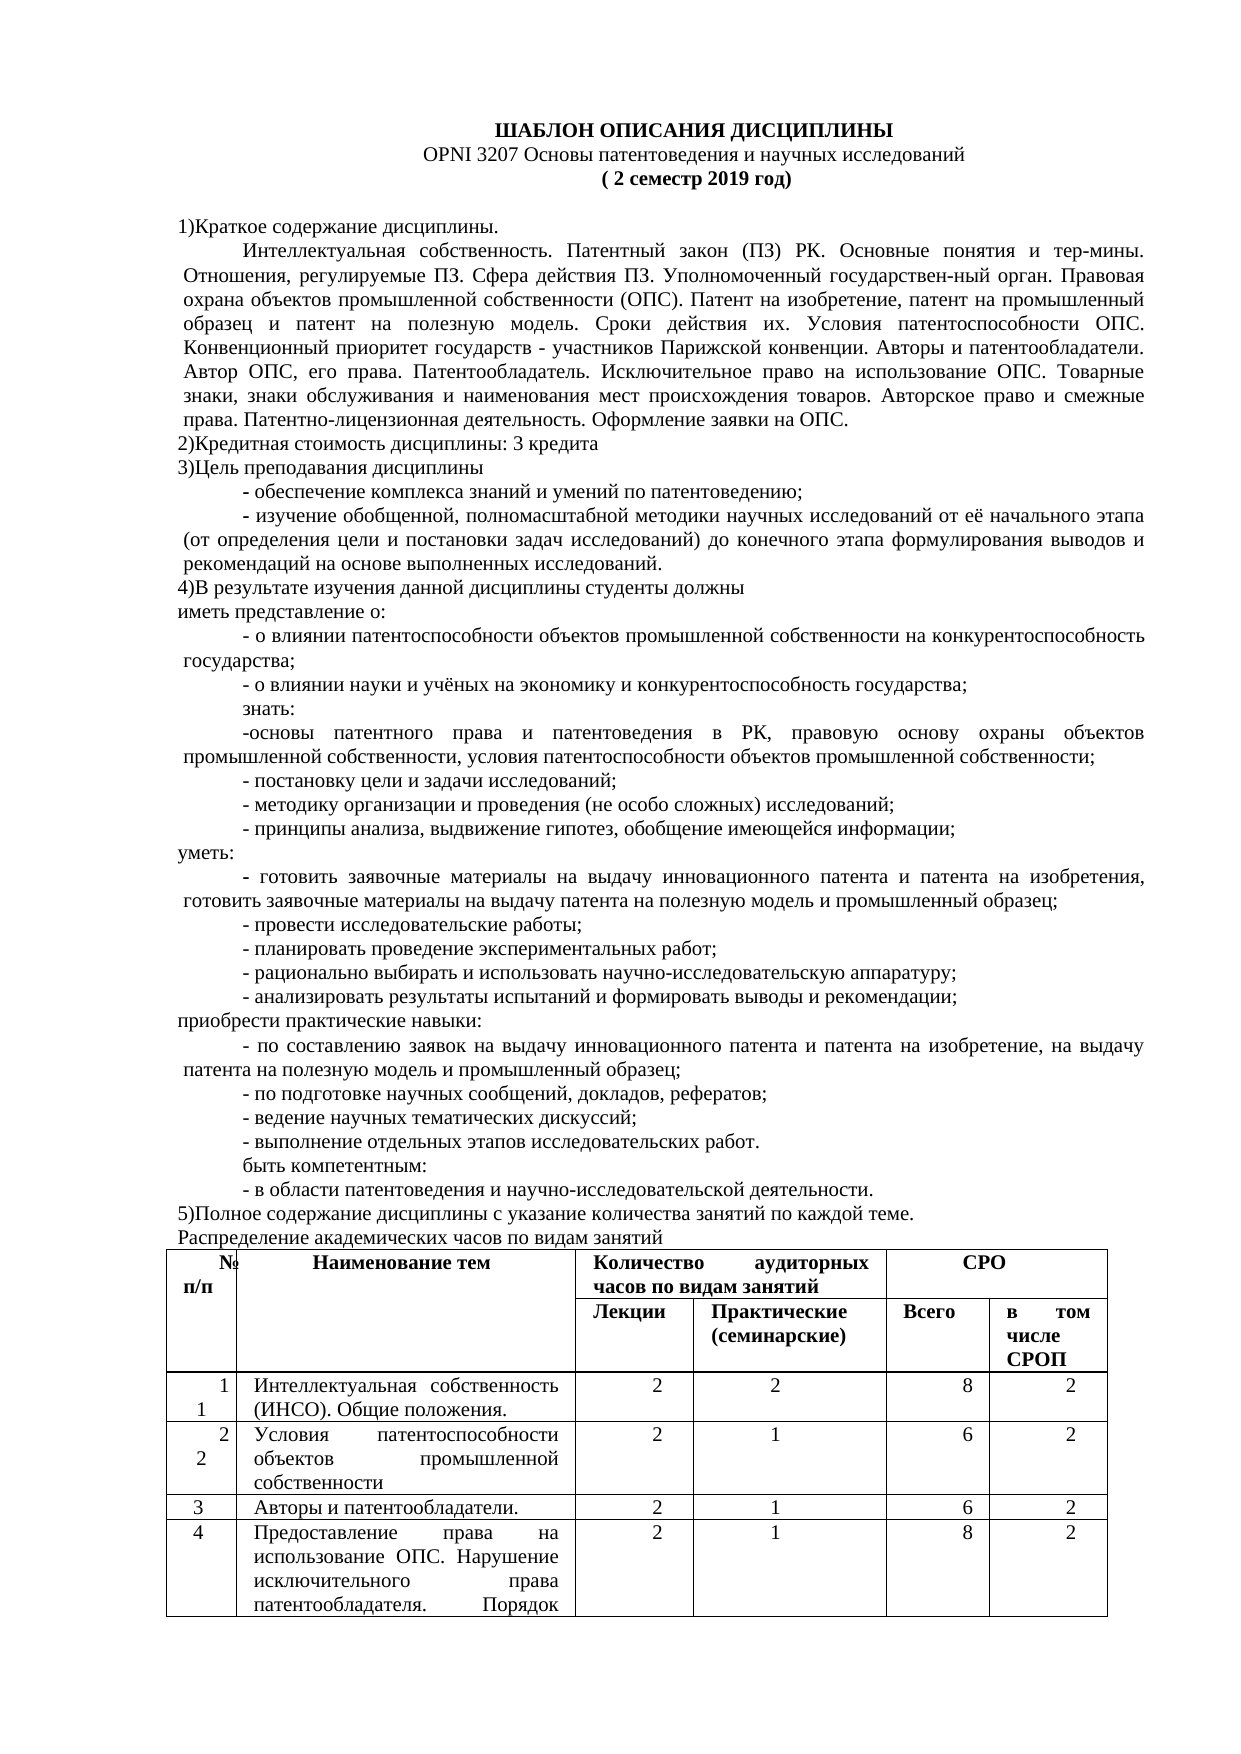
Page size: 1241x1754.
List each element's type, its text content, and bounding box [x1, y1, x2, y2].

table_cell 4 [167, 1520, 236, 1616]
table_header Наименование тем [237, 1250, 575, 1371]
table_cell 2 [990, 1495, 1107, 1519]
table_cell 2 [576, 1422, 693, 1494]
table_cell 2 [576, 1373, 693, 1421]
text 3)Цель преподавания дисциплины [177, 455, 1146, 479]
text Интеллектуальная собственность. Патентный закон (ПЗ) РК. Основные понятия и тер-мины. Отношения, регулируемые ПЗ. Сфера действия ПЗ. Уполномоченный государствен-ный орган. Правовая охрана объектов промышленной собственности (ОПС). Патент на изобретение, патент на промышленный образец и патент на полезную модель. Сроки действия их. Условия патентоспособности ОПС. Конвенционный приоритет государств - участников Парижской конвенции. Авторы и патентообладатели. Автор ОПС, его права. Патентообладатель. Исключительное право на использование ОПС. Товарные знаки, знаки обслуживания и наименования мест происхождения товаров. Авторское право и смежные права. Патентно-лицензионная деятельность. Оформление заявки на ОПС. [183, 238, 1146, 431]
text 2)Кредитная стоимость дисциплины: 3 кредита [177, 431, 1146, 455]
text 4)В результате изучения данной дисциплины студенты должны [177, 575, 1146, 599]
text уметь: [177, 840, 1146, 864]
table_cell 2 [990, 1422, 1107, 1494]
table_cell 1 [694, 1520, 886, 1616]
table_header №п/п [167, 1250, 236, 1371]
table_cell 2 [694, 1373, 886, 1421]
text -основы патентного права и патентоведения в РК, правовую основу охраны объектов промышленной собственности, условия патентоспособности объектов промышленной собственности; [183, 720, 1146, 768]
table_cell 22 [167, 1422, 236, 1494]
text - ведение научных тематических дискуссий; [183, 1105, 1146, 1129]
text - анализировать результаты испытаний и формировать выводы и рекомендации; [183, 984, 1146, 1008]
text - принципы анализа, выдвижение гипотез, обобщение имеющейся информации; [183, 816, 1146, 840]
table_cell 2 [990, 1520, 1107, 1616]
text - в области патентоведения и научно-исследовательской деятельности. [183, 1177, 1146, 1201]
table_header СРО [887, 1250, 1107, 1298]
subtitle ШАБЛОН ОПИСАНИЯ ДИСЦИПЛИНЫ [183, 118, 1146, 142]
text - методику организации и проведения (не особо сложных) исследований; [183, 792, 1146, 816]
table_cell Всего [887, 1299, 989, 1371]
table_cell Практические (семинарские) [694, 1299, 886, 1371]
table_cell 6 [887, 1495, 989, 1519]
table_cell Интеллектуальная собственность (ИНСО). Общие положения. [237, 1373, 575, 1421]
text - по подготовке научных сообщений, докладов, рефератов; [183, 1081, 1146, 1105]
text OPNI 3207 Основы патентоведения и научных исследований [183, 142, 1146, 166]
text - выполнение отдельных этапов исследовательских работ. [183, 1129, 1146, 1153]
text приобрести практические навыки: [177, 1008, 1146, 1032]
text - о влиянии патентоспособности объектов промышленной собственности на конкурентоспособность государства; [183, 623, 1146, 672]
text - провести исследовательские работы; [183, 912, 1146, 936]
table_cell 8 [887, 1373, 989, 1421]
text быть компетентным: [183, 1153, 1146, 1177]
table_cell 11 [167, 1373, 236, 1421]
table_cell 8 [887, 1520, 989, 1616]
text - постановку цели и задачи исследований; [183, 768, 1146, 792]
table_cell 6 [887, 1422, 989, 1494]
table_cell Лекции [576, 1299, 693, 1371]
text - рационально выбирать и использовать научно-исследовательскую аппаратуру; [183, 960, 1146, 984]
table_cell 2 [576, 1495, 693, 1519]
text - изучение обобщенной, полномасштабной методики научных исследований от её начального этапа (от определения цели и постановки задач исследований) до конечного этапа формулирования выводов и рекомендаций на основе выполненных исследований. [183, 503, 1146, 575]
table_cell 2 [990, 1373, 1107, 1421]
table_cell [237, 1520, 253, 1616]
text - о влиянии науки и учёных на экономику и конкурентоспособность государства; [183, 672, 1146, 696]
text ( 2 семестр 2019 год) [183, 166, 1146, 190]
text знать: [183, 696, 1146, 720]
text - по составлению заявок на выдачу инновационного патента и патента на изобретение, на выдачу патента на полезную модель и промышленный образец; [183, 1032, 1146, 1081]
text 1)Краткое содержание дисциплины. [177, 214, 1146, 238]
text - готовить заявочные материалы на выдачу инновационного патента и патента на изобретения, готовить заявочные материалы на выдачу патента на полезную модель и промышленный образец; [183, 864, 1146, 912]
table_cell Авторы и патентообладатели. [237, 1495, 575, 1519]
table_cell 1 [694, 1422, 886, 1494]
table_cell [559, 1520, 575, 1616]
table_cell Условия патентоспособности объектов промышленной собственности [237, 1422, 575, 1494]
text - планировать проведение экспериментальных работ; [183, 936, 1146, 960]
table_cell 3 [167, 1495, 236, 1519]
text 5)Полное содержание дисциплины с указание количества занятий по каждой теме. [177, 1201, 1146, 1225]
table_cell в том числе СРОП [990, 1299, 1107, 1371]
text - обеспечение комплекса знаний и умений по патентоведению; [183, 479, 1146, 503]
table_cell 1 [694, 1495, 886, 1519]
text иметь представление о: [177, 599, 1146, 623]
table_header Количество аудиторных часов по видам занятий [576, 1250, 886, 1298]
table_cell 2 [576, 1520, 693, 1616]
text Распределение академических часов по видам занятий [177, 1225, 1146, 1249]
